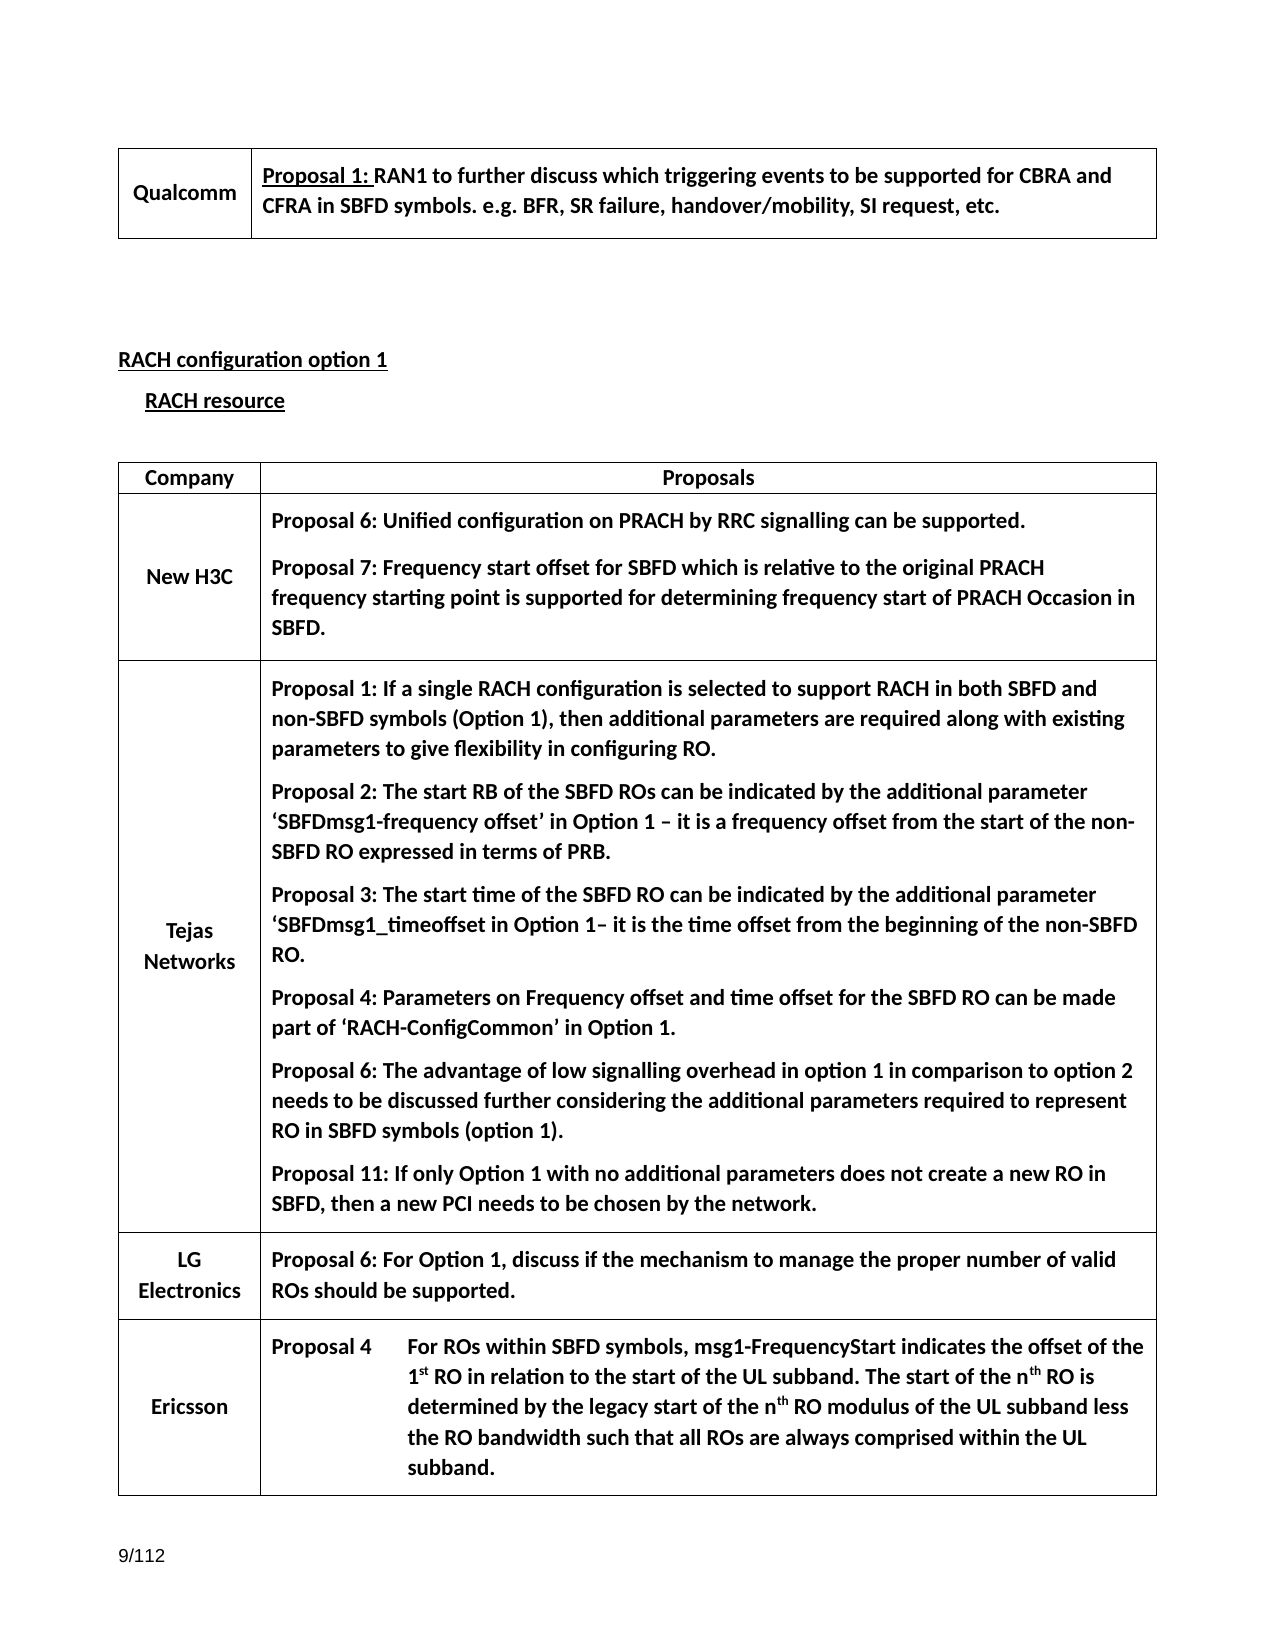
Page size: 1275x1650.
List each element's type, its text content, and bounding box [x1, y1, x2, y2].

table_cell Qualcomm [119, 149, 251, 238]
subtitle RACH configuration option 1 [118, 346, 1157, 373]
table_cell Tejas Networks [119, 661, 260, 1232]
subtitle RACH resource [145, 386, 1157, 414]
table_cell Proposal 6: For Option 1, discuss if the mechanism to manage the proper number of valid ROs should be supported. [261, 1233, 1156, 1318]
table_header Proposals [261, 463, 1156, 493]
table_header Company [119, 463, 260, 493]
table_cell LG Electronics [119, 1233, 260, 1318]
table_cell Proposal 6: Unified configuration on PRACH by RRC signalling can be supported. Proposal 7: Frequency start offset for SBFD which is relative to the original PRACH frequency starting point is supported for determining frequency start of PRACH Occasion in SBFD. [261, 494, 1156, 660]
table_cell New H3C [119, 494, 260, 660]
table_cell Ericsson [119, 1320, 260, 1495]
table_cell For ROs within SBFD symbols, msg1-FrequencyStart indicates the offset of the 1st RO in relation to the start of the UL subband. The start of the nth RO is determined by the legacy start of the nth RO modulus of the UL subband less the RO bandwidth such that all ROs are always comprised within the UL subband. [261, 1320, 1156, 1495]
table_cell Proposal 1: If a single RACH configuration is selected to support RACH in both SBFD and non-SBFD symbols (Option 1), then additional parameters are required along with existing parameters to give flexibility in configuring RO. Proposal 2: The start RB of the SBFD ROs can be indicated by the additional parameter ‘SBFDmsg1-frequency offset’ in Option 1 – it is a frequency offset from the start of the non-SBFD RO expressed in terms of PRB. Proposal 3: The start time of the SBFD RO can be indicated by the additional parameter ‘SBFDmsg1_timeoffset in Option 1– it is the time offset from the beginning of the non-SBFD RO. Proposal 4: Parameters on Frequency offset and time offset for the SBFD RO can be made part of ‘RACH-ConfigCommon’ in Option 1. Proposal 6: The advantage of low signalling overhead in option 1 in comparison to option 2 needs to be discussed further considering the additional parameters required to represent RO in SBFD symbols (option 1). Proposal 11: If only Option 1 with no additional parameters does not create a new RO in SBFD, then a new PCI needs to be chosen by the network. [261, 661, 1156, 1232]
